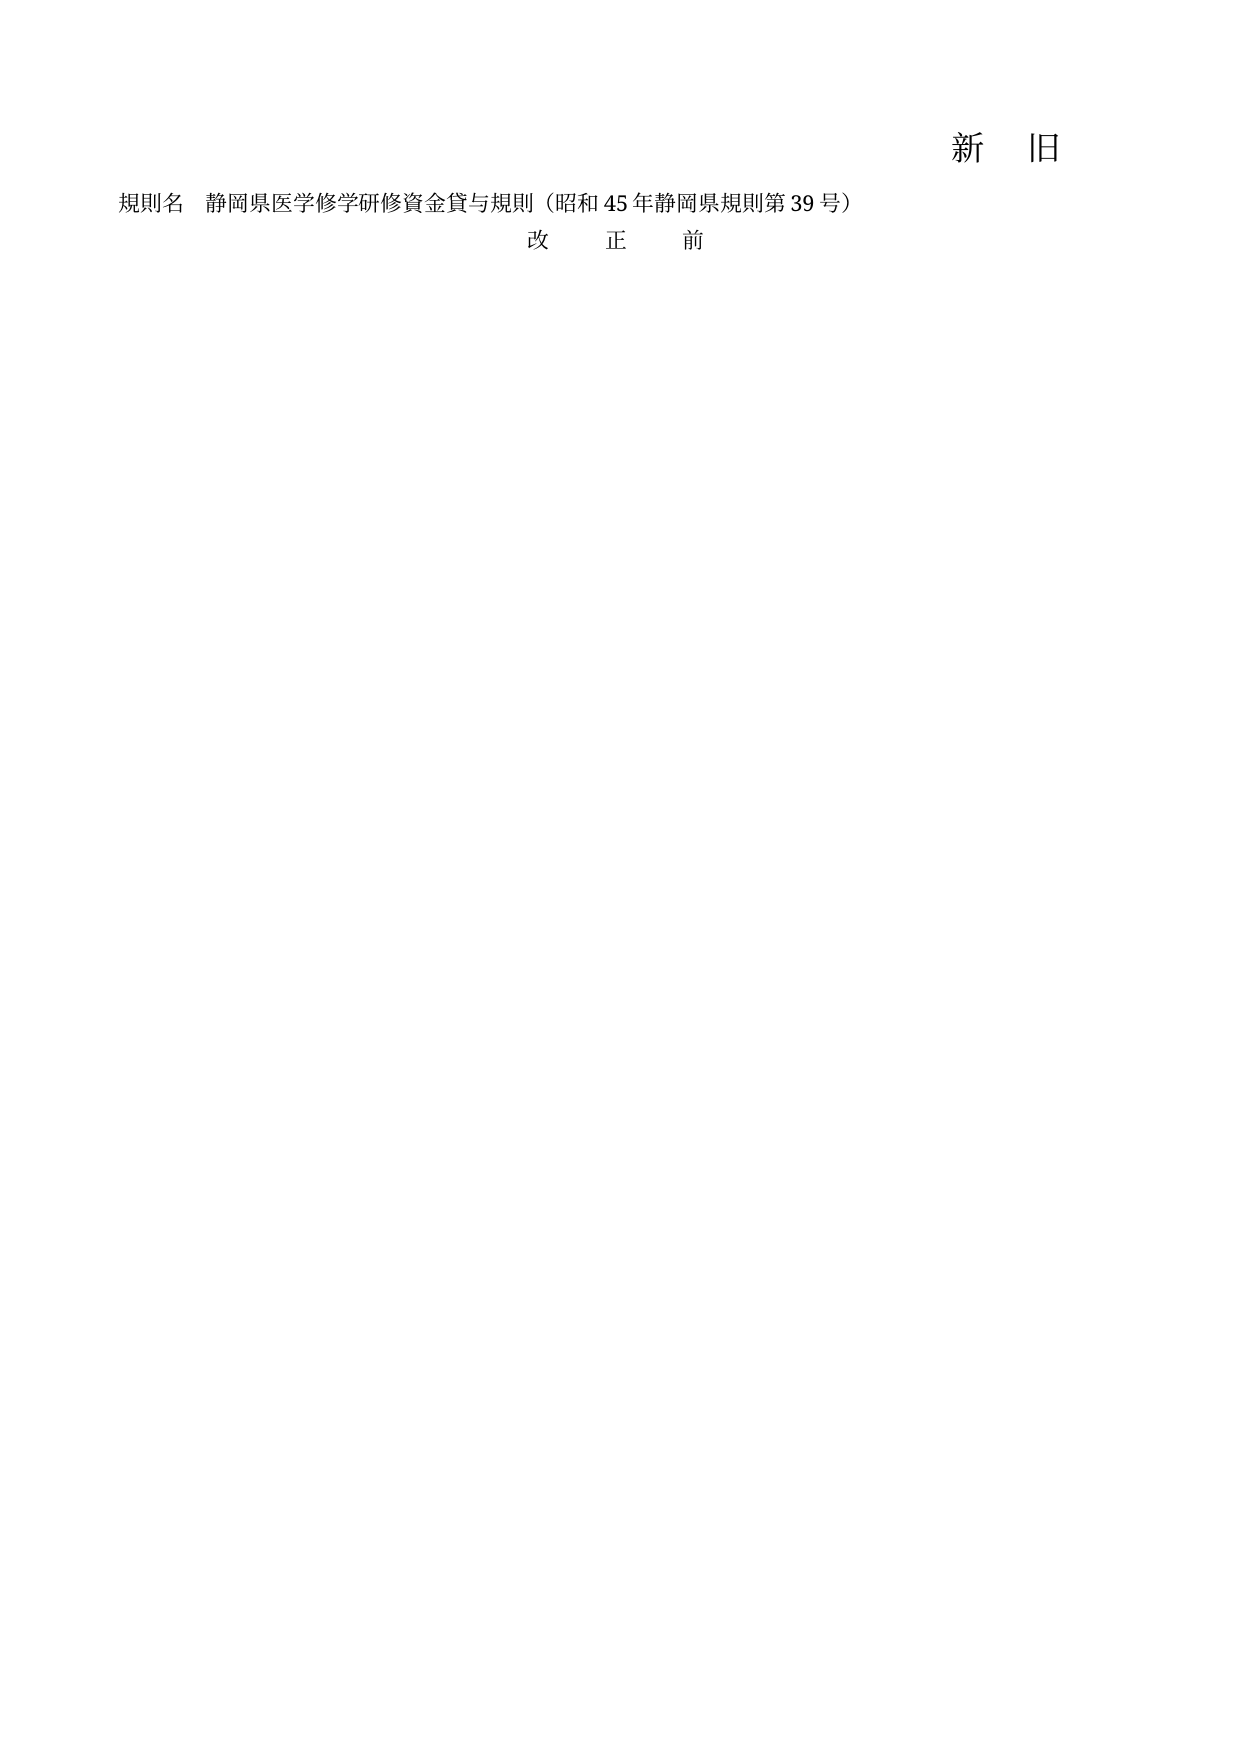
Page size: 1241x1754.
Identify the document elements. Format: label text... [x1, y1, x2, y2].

text 規則名 静岡県医学修学研修資金貸与規則（昭和45年静岡県規則第39号） [118, 183, 1122, 221]
table_header 改 正 前 [108, 221, 1124, 258]
text 新 旧 [118, 108, 1122, 183]
